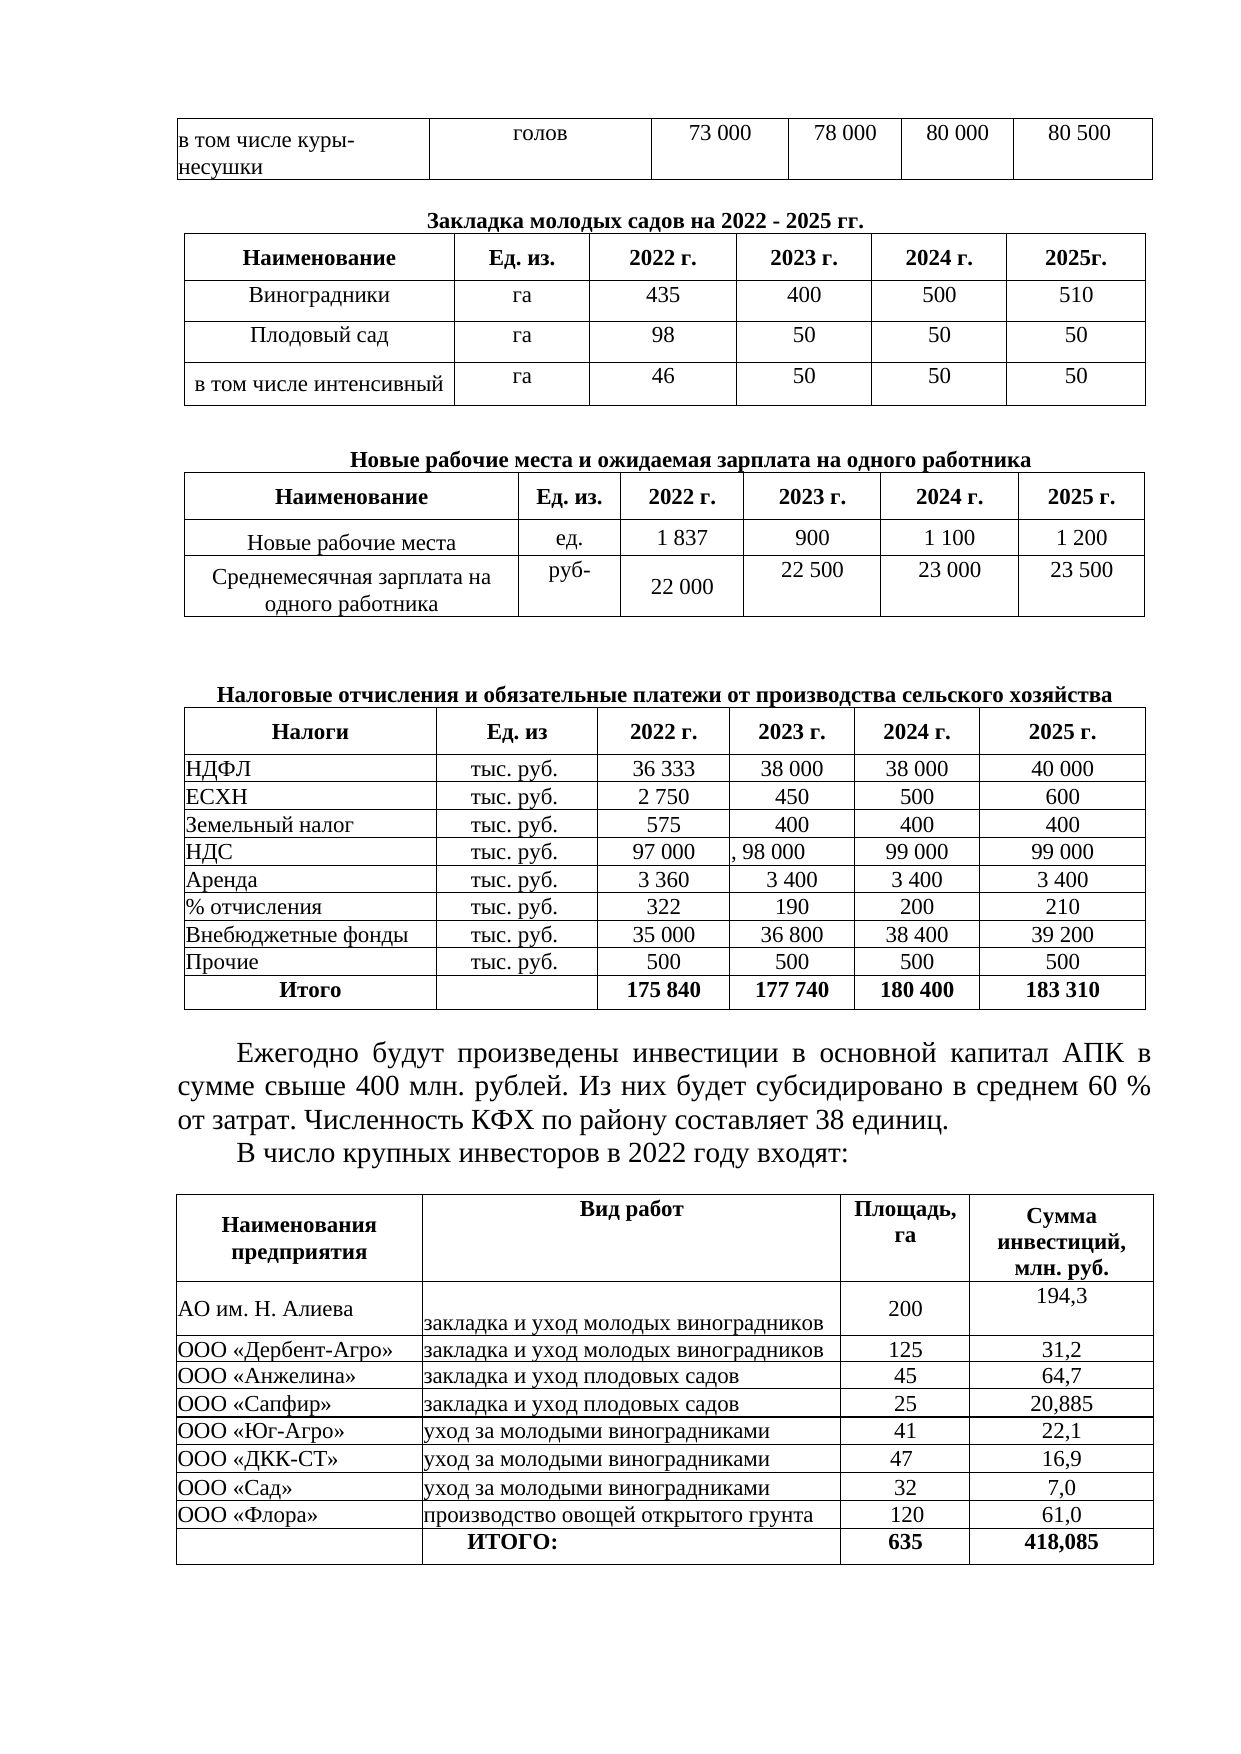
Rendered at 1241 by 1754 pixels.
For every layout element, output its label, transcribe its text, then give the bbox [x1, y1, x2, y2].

table_cell 35 000 [598, 921, 729, 947]
table_cell 418,085 [970, 1529, 1153, 1563]
table_cell тыс. руб. [437, 810, 597, 837]
table_cell 500 [872, 281, 1006, 321]
table_cell ООО «Юг-Агро» [177, 1418, 422, 1444]
table_cell 194,3 [970, 1282, 1153, 1335]
table_cell 125 [841, 1336, 969, 1361]
table_cell 3 360 [598, 866, 729, 892]
table_cell 36 333 [598, 755, 729, 781]
table_cell ООО «Сапфир» [177, 1389, 422, 1416]
table_cell 80 000 [902, 119, 1013, 179]
table_cell 450 [730, 782, 854, 809]
table_cell 39 200 [980, 921, 1145, 947]
table_cell ЕСХН [185, 782, 436, 809]
table_cell 23 000 [881, 556, 1018, 616]
table_cell в том числе куры- несушки [178, 119, 429, 179]
table_cell 500 [855, 948, 979, 975]
table_cell 25 [841, 1389, 969, 1416]
table_cell Внебюджетные фонды [185, 921, 436, 947]
table_cell тыс. руб. [437, 948, 597, 975]
table_cell ООО «ДКК-СТ» [177, 1445, 422, 1472]
table_header Наименование [185, 473, 518, 519]
text Закладка молодых садов на 2022 - 2025 гг. [427, 207, 1152, 233]
table_cell 80 500 [1014, 119, 1152, 179]
table_cell 40 000 [980, 755, 1145, 781]
table_cell закладка и уход молодых виноградников [423, 1282, 840, 1335]
table_cell ООО «Дербент-Агро» [177, 1336, 422, 1361]
table_cell 41 [841, 1418, 969, 1444]
table_cell 900 [744, 520, 880, 555]
table_cell 435 [590, 281, 736, 321]
table_cell тыс. руб. [437, 838, 597, 865]
table_cell 400 [855, 810, 979, 837]
table_cell 38 000 [855, 755, 979, 781]
table_cell 22 000 [621, 556, 743, 616]
table_cell 1 200 [1019, 520, 1144, 555]
table_cell Плодовый сад [185, 322, 454, 362]
table_cell Аренда [185, 866, 436, 892]
table_header Ед. из. [519, 473, 620, 519]
table_cell 61,0 [970, 1501, 1153, 1527]
table_cell Виноградники [185, 281, 454, 321]
table_cell [437, 976, 597, 1009]
table_header Наименования предприятия [177, 1195, 422, 1281]
table_cell ИТОГО: [423, 1529, 840, 1563]
table_header Вид работ [423, 1195, 840, 1281]
table_header Ед. из. [455, 234, 589, 280]
table_header 2025 г. [980, 708, 1145, 754]
table_cell 50 [737, 322, 871, 362]
table_cell тыс. руб. [437, 866, 597, 892]
table_cell 322 [598, 893, 729, 920]
table_cell Среднемесячная зарплата на одного работника [185, 556, 518, 616]
table_cell 64,7 [970, 1362, 1153, 1388]
text Налоговые отчисления и обязательные платежи от производства сельского хозяйства [177, 681, 1152, 707]
table_cell ед. [519, 520, 620, 555]
table_cell АО им. Н. Алиева [177, 1282, 422, 1335]
table_cell 175 840 [598, 976, 729, 1009]
table_header Ед. из [437, 708, 597, 754]
table_cell 16,9 [970, 1445, 1153, 1472]
table_cell 500 [855, 782, 979, 809]
table_cell 50 [1007, 363, 1145, 405]
text Новые рабочие места и ожидаемая зарплата на одного работника [350, 446, 1152, 472]
table_cell 500 [980, 948, 1145, 975]
table_cell 99 000 [855, 838, 979, 865]
table_cell 36 800 [730, 921, 854, 947]
table_cell 46 [590, 363, 736, 405]
table_header 2025г. [1007, 234, 1145, 280]
table_cell [177, 1529, 422, 1563]
table_cell НДС [185, 838, 436, 865]
table_cell закладка и уход плодовых садов [423, 1362, 840, 1388]
table_cell 400 [730, 810, 854, 837]
text В число крупных инвесторов в 2022 году входят: [177, 1135, 1152, 1169]
table_header 2023 г. [730, 708, 854, 754]
table_cell 99 000 [980, 838, 1145, 865]
table_cell 7,0 [970, 1473, 1153, 1500]
table_cell Итого [185, 976, 436, 1009]
table_cell 50 [1007, 322, 1145, 362]
table_cell 22,1 [970, 1418, 1153, 1444]
table_cell 600 [980, 782, 1145, 809]
table_cell тыс. руб. [437, 755, 597, 781]
table_cell 97 000 [598, 838, 729, 865]
table_cell 50 [872, 322, 1006, 362]
table_cell 500 [730, 948, 854, 975]
table_cell , 98 000 [730, 838, 854, 865]
table_cell 20,885 [970, 1389, 1153, 1416]
table_cell уход за молодыми виноградниками [423, 1418, 840, 1444]
table_cell 32 [841, 1473, 969, 1500]
table_cell 31,2 [970, 1336, 1153, 1361]
table_cell 120 [841, 1501, 969, 1527]
table_cell 47 [841, 1445, 969, 1472]
table_cell 98 [590, 322, 736, 362]
table_cell руб- [519, 556, 620, 616]
table_cell уход за молодыми виноградниками [423, 1473, 840, 1500]
table_cell в том числе интенсивный [185, 363, 454, 405]
table_cell закладка и уход плодовых садов [423, 1389, 840, 1416]
table_cell ООО «Флора» [177, 1501, 422, 1527]
table_cell 510 [1007, 281, 1145, 321]
table_cell 1 837 [621, 520, 743, 555]
table_cell 190 [730, 893, 854, 920]
table_cell 3 400 [980, 866, 1145, 892]
table_cell 50 [737, 363, 871, 405]
text Ежегодно будут произведены инвестиции в основной капитал АПК в сумме свыше 400 млн. рублей. Из них будет субсидировано в среднем 60 % от затрат. Численность КФХ по району составляет 38 единиц. [177, 1035, 1152, 1135]
table_cell голов [430, 119, 651, 179]
table_cell уход за молодыми виноградниками [423, 1445, 840, 1472]
table_header Наименование [185, 234, 454, 280]
table_header 2022 г. [598, 708, 729, 754]
table_cell 200 [841, 1282, 969, 1335]
table_cell 3 400 [855, 866, 979, 892]
table_cell га [455, 322, 589, 362]
table_cell НДФЛ [185, 755, 436, 781]
table_header Сумма инвестиций, млн. руб. [970, 1195, 1153, 1281]
table_cell га [455, 281, 589, 321]
table_header 2022 г. [590, 234, 736, 280]
table_header Налоги [185, 708, 436, 754]
table_cell 73 000 [652, 119, 788, 179]
table_cell 500 [598, 948, 729, 975]
table_cell Новые рабочие места [185, 520, 518, 555]
table_cell ООО «Анжелина» [177, 1362, 422, 1388]
table_cell 200 [855, 893, 979, 920]
table_cell 78 000 [789, 119, 901, 179]
table_header 2023 г. [744, 473, 880, 519]
table_cell 635 [841, 1529, 969, 1563]
table_header 2024 г. [881, 473, 1018, 519]
table_cell 2 750 [598, 782, 729, 809]
table_cell га [455, 363, 589, 405]
table_cell тыс. руб. [437, 893, 597, 920]
table_cell производство овощей открытого грунта [423, 1501, 840, 1527]
table_cell 38 000 [730, 755, 854, 781]
table_header 2022 г. [621, 473, 743, 519]
table_cell закладка и уход молодых виноградников [423, 1336, 840, 1361]
table_header Площадь, га [841, 1195, 969, 1281]
table_cell 45 [841, 1362, 969, 1388]
table_cell 23 500 [1019, 556, 1144, 616]
table_cell Прочие [185, 948, 436, 975]
table_cell 575 [598, 810, 729, 837]
table_cell 22 500 [744, 556, 880, 616]
table_cell 210 [980, 893, 1145, 920]
table_cell тыс. руб. [437, 921, 597, 947]
table_cell 38 400 [855, 921, 979, 947]
table_cell 400 [980, 810, 1145, 837]
table_cell 180 400 [855, 976, 979, 1009]
table_cell 50 [872, 363, 1006, 405]
table_cell 1 100 [881, 520, 1018, 555]
table_cell 177 740 [730, 976, 854, 1009]
table_header 2024 г. [872, 234, 1006, 280]
table_cell 183 310 [980, 976, 1145, 1009]
table_cell Земельный налог [185, 810, 436, 837]
table_cell 400 [737, 281, 871, 321]
table_header 2024 г. [855, 708, 979, 754]
table_cell % отчисления [185, 893, 436, 920]
table_header 2025 г. [1019, 473, 1144, 519]
table_cell ООО «Сад» [177, 1473, 422, 1500]
table_cell тыс. руб. [437, 782, 597, 809]
table_cell 3 400 [730, 866, 854, 892]
table_header 2023 г. [737, 234, 871, 280]
